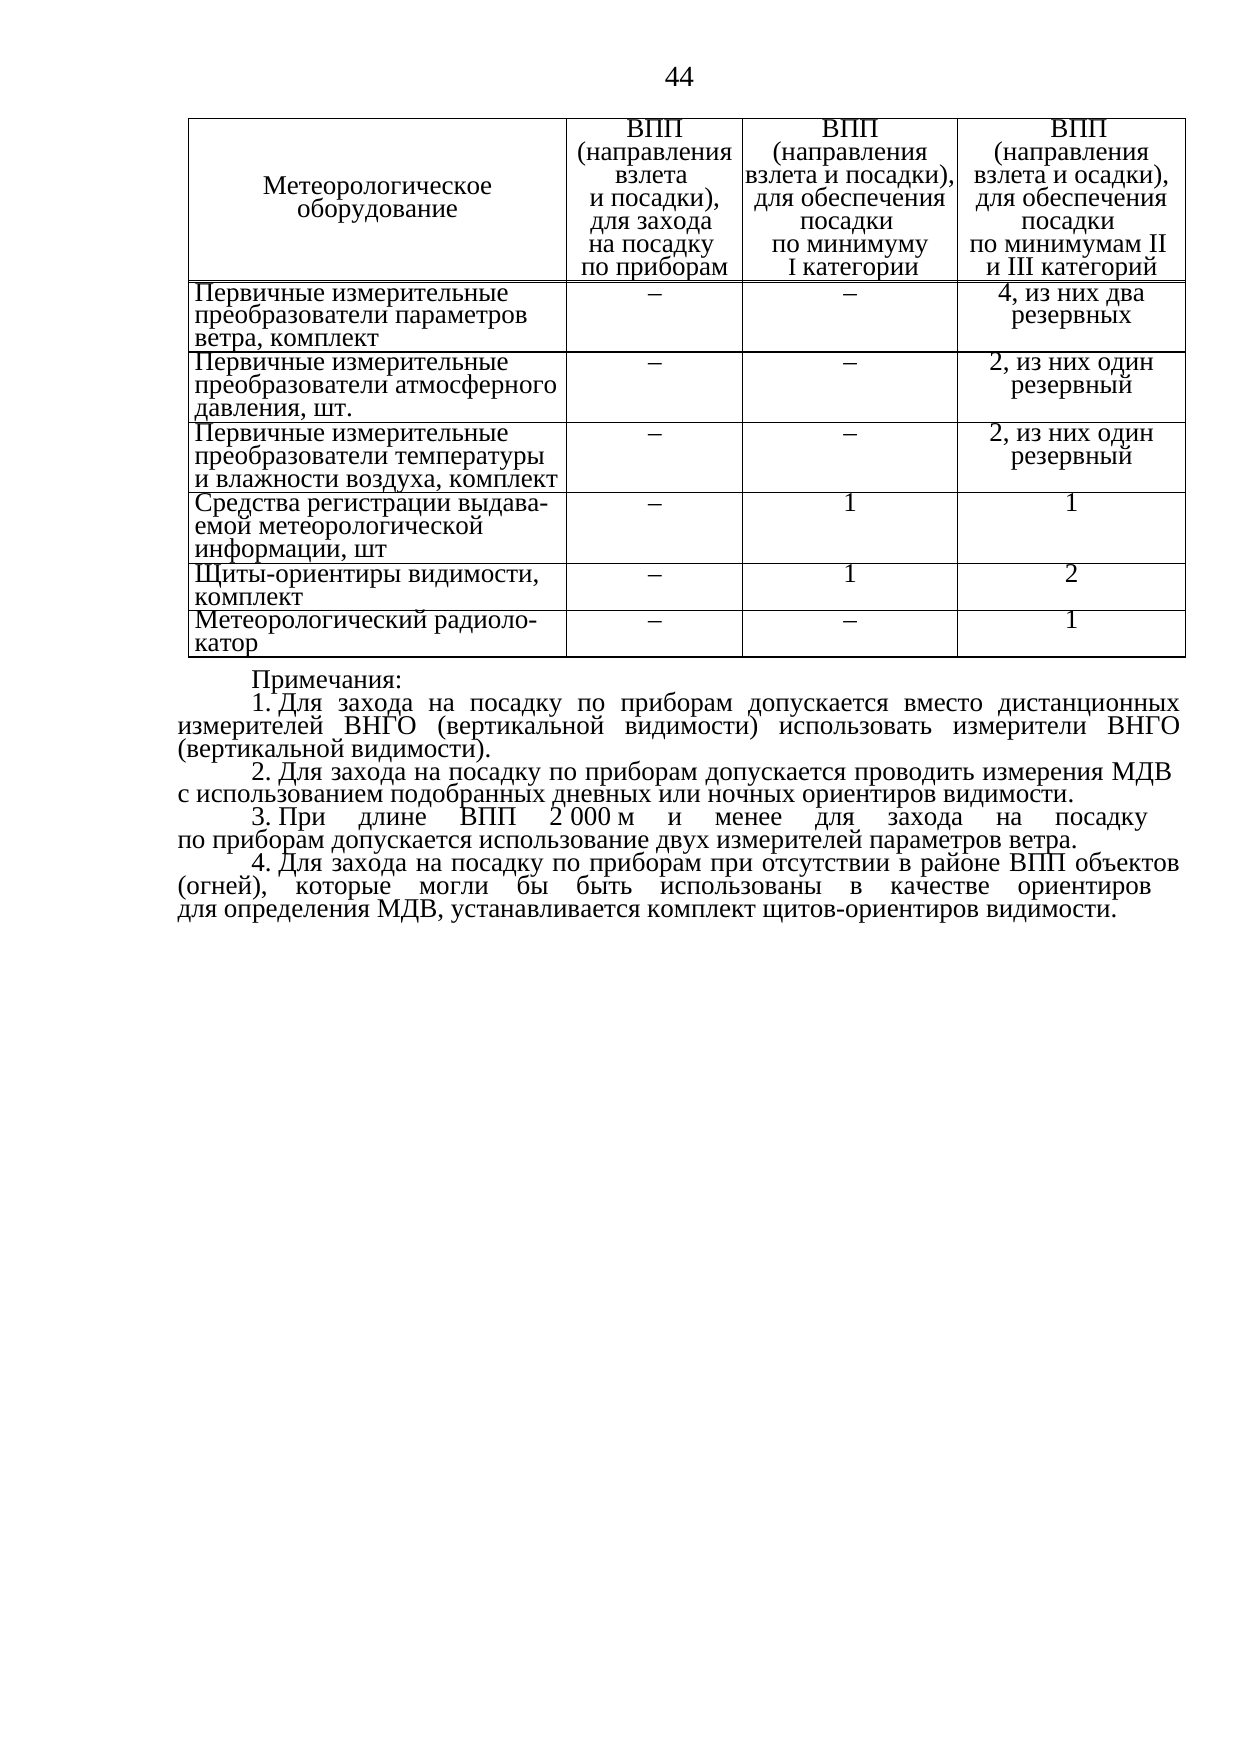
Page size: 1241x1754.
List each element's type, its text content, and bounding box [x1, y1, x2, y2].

table_header ВПП (направления взлета и осадки), для обеспечения посадки по минимумам II и III категорий [958, 119, 1185, 279]
table_cell 4, из них два резервных [958, 283, 1185, 351]
table_header ВПП (направления взлета и посадки), для обеспечения посадки по минимуму I категории [743, 119, 957, 279]
text 1. Для захода на посадку по приборам допускается вместо дистанционных измерителей ВНГО (вертикальной видимости) использовать измерители ВНГО (вертикальной видимости). [177, 693, 1181, 762]
table_header Метеорологическое оборудование [189, 119, 566, 279]
table_cell Первичные измерительные преобразователи атмосферного давления, шт. [189, 353, 566, 422]
table_cell 2, из них один резервный [958, 353, 1185, 422]
table_header ВПП (направления взлета и посадки), для захода на посадку по приборам [567, 119, 742, 279]
table_cell – [567, 283, 742, 351]
table_cell Метеорологический радиоло- катор [189, 611, 566, 656]
text 2. Для захода на посадку по приборам допускается проводить измерения МДВ с использованием подобранных дневных или ночных ориентиров видимости. [177, 762, 1181, 807]
table_cell 1 [958, 493, 1185, 563]
table_cell Средства регистрации выдава- емой метеорологической информации, шт [189, 493, 566, 563]
table_cell Щиты-ориентиры видимости, комплект [189, 564, 566, 609]
text 3. При длине ВПП 2 000 м и менее для захода на посадку по приборам допускается использование двух измерителей параметров ветра. [177, 807, 1181, 853]
table_cell 1 [743, 493, 957, 563]
table_cell – [567, 564, 742, 609]
table_cell – [743, 611, 957, 656]
text Примечания: [177, 670, 1181, 693]
table_cell – [567, 423, 742, 492]
table_cell – [743, 283, 957, 351]
table_cell – [567, 493, 742, 563]
table_cell – [567, 611, 742, 656]
table_cell – [743, 423, 957, 492]
table_cell 1 [958, 611, 1185, 656]
text 4. Для захода на посадку по приборам при отсутствии в районе ВПП объектов (огней), которые могли бы быть использованы в качестве ориентиров для определения МДВ, устанавливается комплект щитов-ориентиров видимости. [177, 853, 1181, 922]
table_cell 2, из них один резервный [958, 423, 1185, 492]
table_cell 2 [958, 564, 1185, 609]
table_cell Первичные измерительные преобразователи параметров ветра, комплект [189, 283, 566, 351]
table_cell – [743, 353, 957, 422]
table_cell Первичные измерительные преобразователи температуры и влажности воздуха, комплект [189, 423, 566, 492]
table_cell 1 [743, 564, 957, 609]
table_cell – [567, 353, 742, 422]
